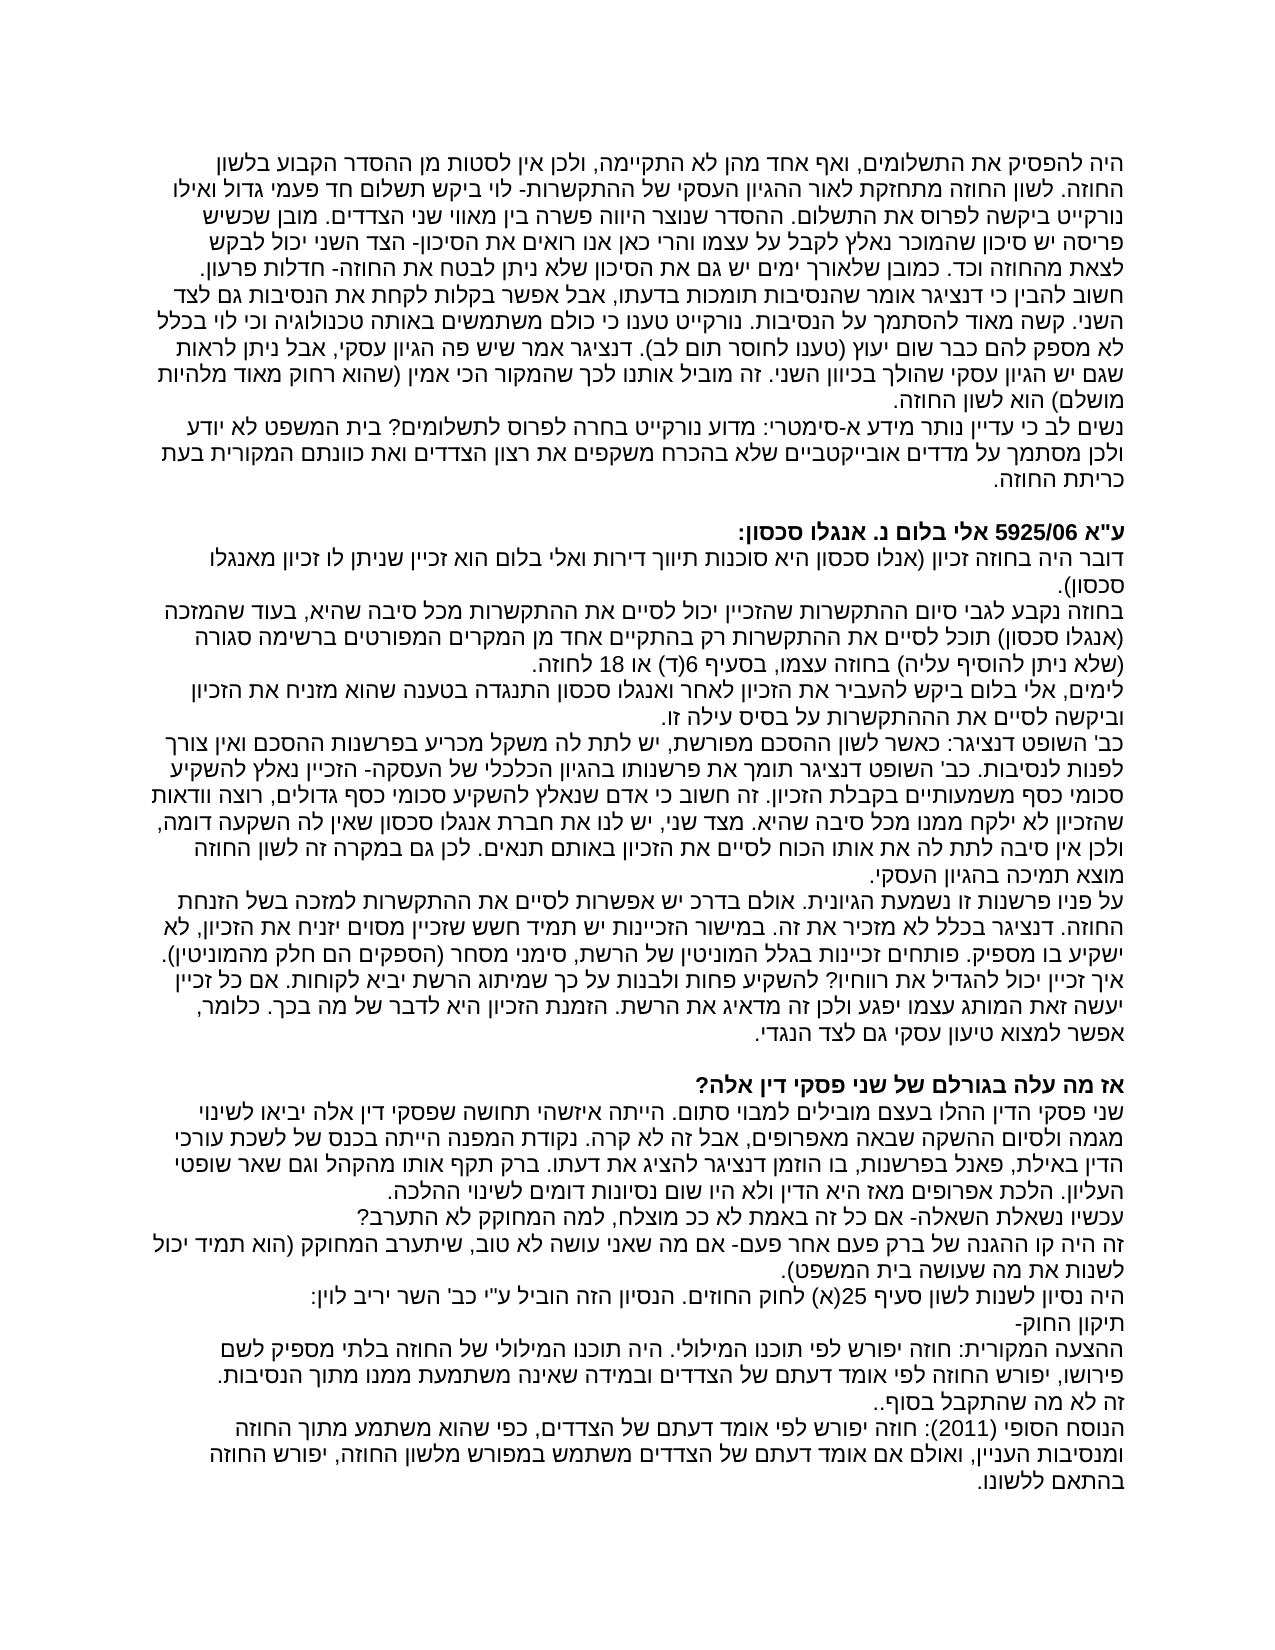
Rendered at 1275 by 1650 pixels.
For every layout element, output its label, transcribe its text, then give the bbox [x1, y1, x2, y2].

text שני פסקי הדין ההלו בעצם מובילים למבוי סתום. הייתה איזשהי תחושה שפסקי דין אלה יביאו לשינוי מגמה ולסיום ההשקה שבאה מאפרופים, אבל זה לא קרה. נקודת המפנה הייתה בכנס של לשכת עורכי הדין באילת, פאנל בפרשנות, בו הוזמן דנציגר להציג את דעתו. ברק תקף אותו מהקהל וגם שאר שופטי העליון. הלכת אפרופים מאז היא הדין ולא היו שום נסיונות דומים לשינוי ההלכה. עכשיו נשאלת השאלה- אם כל זה באמת לא ככ מוצלח, למה המחוקק לא התערב? זה היה קו ההגנה של ברק פעם אחר פעם- אם מה שאני עושה לא טוב, שיתערב המחוקק (הוא תמיד יכול לשנות את מה שעושה בית המשפט). היה נסיון לשנות לשון סעיף 25(א) לחוק החוזים. הנסיון הזה הוביל ע"י כב' השר יריב לוין: תיקון החוק- ההצעה המקורית: חוזה יפורש לפי תוכנו המילולי. היה תוכנו המילולי של החוזה בלתי מספיק לשם פירושו, יפורש החוזה לפי אומד דעתם של הצדדים ובמידה שאינה משתמעת ממנו מתוך הנסיבות. זה לא מה שהתקבל בסוף.. הנוסח הסופי (2011): חוזה יפורש לפי אומד דעתם של הצדדים, כפי שהוא משתמע מתוך החוזה ומנסיבות העניין, ואולם אם אומד דעתם של הצדדים משתמש במפורש מלשון החוזה, יפורש החוזה בהתאם ללשונו. [150, 1099, 1125, 1494]
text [150, 150, 1125, 519]
text אז מה עלה בגורלם של שני פסקי דין אלה? [150, 1072, 1125, 1099]
text ע"א 5925/06 אלי בלום נ. אנגלו סכסון: דובר היה בחוזה זכיון (אנלו סכסון היא סוכנות תיווך דירות ואלי בלום הוא זכיין שניתן לו זכיון מאנגלו סכסון). בחוזה נקבע לגבי סיום ההתקשרות שהזכיין יכול לסיים את ההתקשרות מכל סיבה שהיא, בעוד שהמזכה (אנגלו סכסון) תוכל לסיים את ההתקשרות רק בהתקיים אחד מן המקרים המפורטים ברשימה סגורה (שלא ניתן להוסיף עליה) בחוזה עצמו, בסעיף 6(ד) או 18 לחוזה. לימים, אלי בלום ביקש להעביר את הזכיון לאחר ואנגלו סכסון התנגדה בטענה שהוא מזניח את הזכיון וביקשה לסיים את הההתקשרות על בסיס עילה זו. כב' השופט דנציגר: כאשר לשון ההסכם מפורשת, יש לתת לה משקל מכריע בפרשנות ההסכם ואין צורך לפנות לנסיבות. כב' השופט דנציגר תומך את פרשנותו בהגיון הכלכלי של העסקה- הזכיין נאלץ להשקיע סכומי כסף משמעותיים בקבלת הזכיון. זה חשוב כי אדם שנאלץ להשקיע סכומי כסף גדולים, רוצה וודאות שהזכיון לא ילקח ממנו מכל סיבה שהיא. מצד שני, יש לנו את חברת אנגלו סכסון שאין לה השקעה דומה, ולכן אין סיבה לתת לה את אותו הכוח לסיים את הזכיון באותם תנאים. לכן גם במקרה זה לשון החוזה מוצא תמיכה בהגיון העסקי. על פניו פרשנות זו נשמעת הגיונית. אולם בדרכ יש אפשרות לסיים את ההתקשרות למזכה בשל הזנחת החוזה. דנציגר בכלל לא מזכיר את זה. במישור הזכיינות יש תמיד חשש שזכיין מסוים יזניח את הזכיון, לא ישקיע בו מספיק. פותחים זכיינות בגלל המוניטין של הרשת, סימני מסחר (הספקים הם חלק מהמוניטין). איך זכיין יכול להגדיל את רווחיו? להשקיע פחות ולבנות על כך שמיתוג הרשת יביא לקוחות. אם כל זכיין יעשה זאת המותג עצמו יפגע ולכן זה מדאיג את הרשת. הזמנת הזכיון היא לדבר של מה בכך. כלומר, אפשר למצוא טיעון עסקי גם לצד הנגדי. [150, 519, 1125, 1046]
